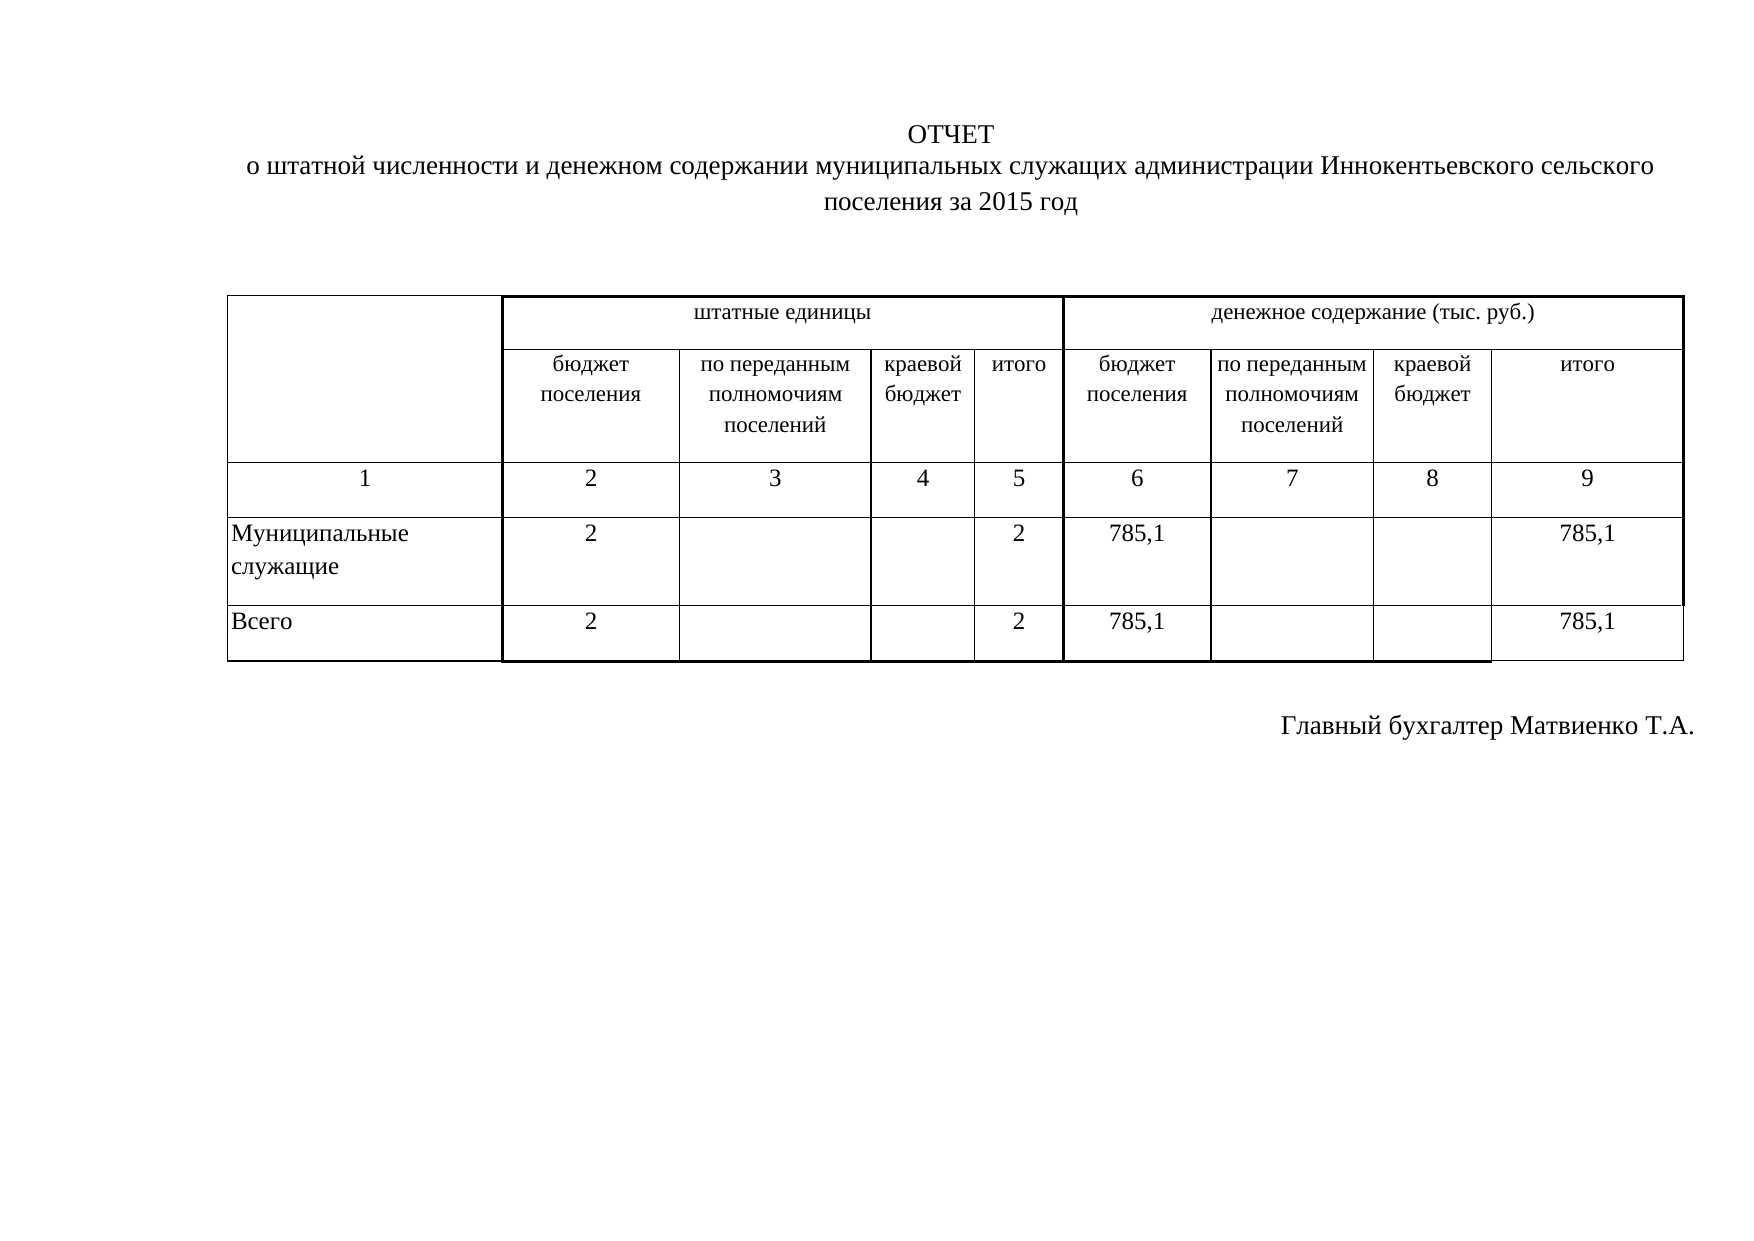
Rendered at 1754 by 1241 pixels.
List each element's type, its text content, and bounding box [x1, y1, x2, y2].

table_cell [872, 518, 974, 605]
table_cell [680, 606, 870, 660]
table_cell 8 [1374, 463, 1491, 517]
text о штатной численности и денежном содержании муниципальных служащих администрации Иннокентьевского сельского поселения за 2015 год [207, 149, 1695, 216]
table_cell Всего [228, 606, 501, 660]
table_cell [872, 606, 974, 660]
text Главный бухгалтер Матвиенко Т.А. [207, 714, 1695, 739]
table_cell 785,1 [1065, 518, 1210, 605]
table_cell по переданным полномочиям поселений [1212, 350, 1373, 462]
table_cell 2 [504, 518, 679, 605]
table_cell краевой бюджет [1374, 350, 1491, 462]
table_cell [1374, 606, 1491, 660]
table_cell по переданным полномочиям поселений [680, 350, 870, 462]
table_cell 6 [1065, 463, 1210, 517]
table_cell [1212, 606, 1373, 660]
table_cell 2 [504, 606, 679, 660]
table_cell итого [975, 350, 1062, 462]
table_cell 4 [872, 463, 974, 517]
table_cell 2 [504, 463, 679, 517]
table_cell 5 [975, 463, 1062, 517]
table_cell бюджет поселения [504, 350, 679, 462]
table_header штатные единицы [504, 298, 1062, 349]
table_cell [680, 518, 870, 605]
table_header денежное содержание (тыс. руб.) [1065, 298, 1682, 349]
table_cell [1212, 518, 1373, 605]
table_cell 785,1 [1065, 606, 1210, 660]
table_cell 2 [975, 606, 1062, 660]
table_cell 785,1 [1492, 605, 1683, 660]
table_cell бюджет поселения [1065, 350, 1210, 462]
table_cell 2 [975, 518, 1062, 605]
table_cell 9 [1492, 463, 1682, 517]
table_cell итого [1492, 350, 1682, 462]
table_cell 785,1 [1492, 518, 1682, 605]
table_cell краевой бюджет [872, 350, 974, 462]
table_cell Муниципальные служащие [228, 518, 501, 605]
subtitle ОТЧЕТ [207, 118, 1695, 149]
table_cell 7 [1212, 463, 1373, 517]
table_header [228, 296, 501, 462]
table_cell 3 [680, 463, 870, 517]
table_cell [1374, 518, 1491, 605]
table_cell 1 [228, 463, 501, 517]
